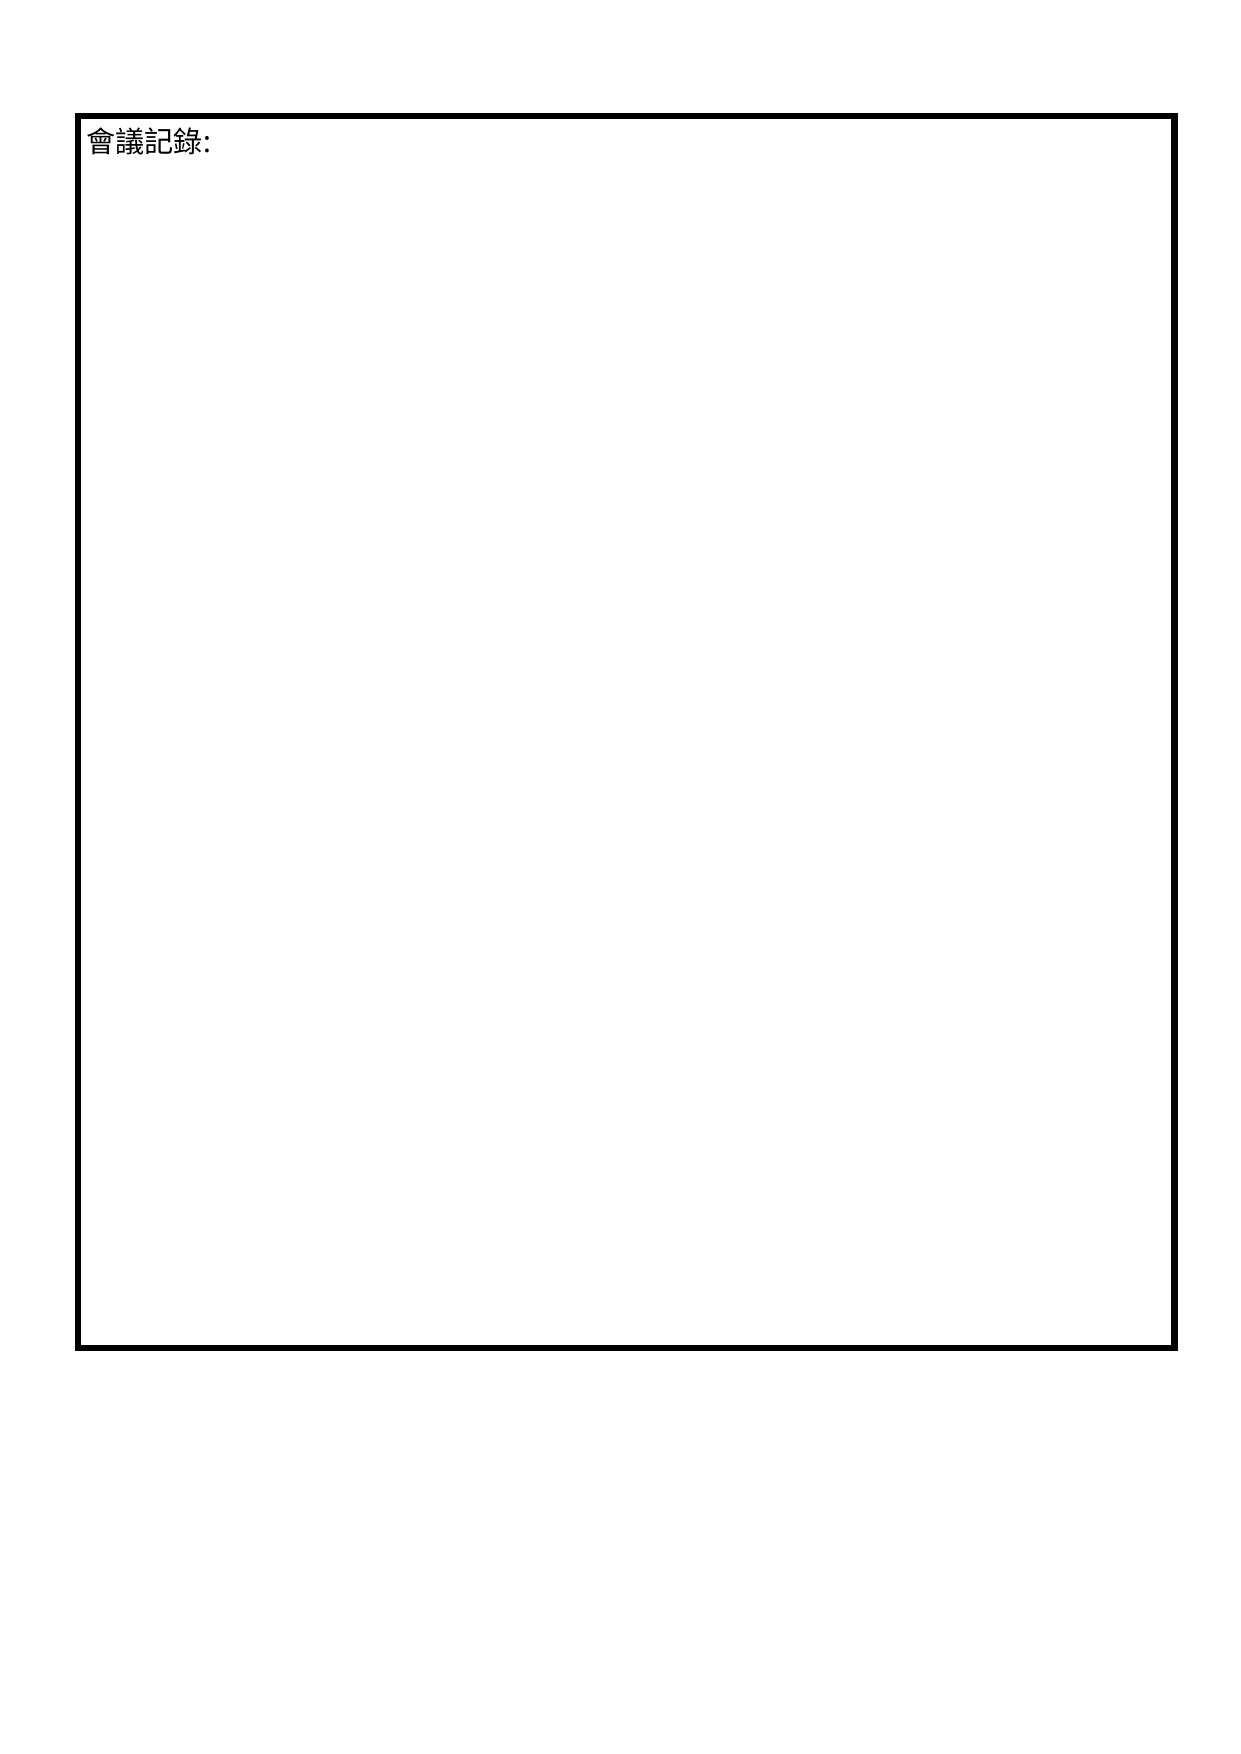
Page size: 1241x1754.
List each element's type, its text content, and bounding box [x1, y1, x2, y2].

table_header 會議記錄: [81, 119, 1171, 1344]
